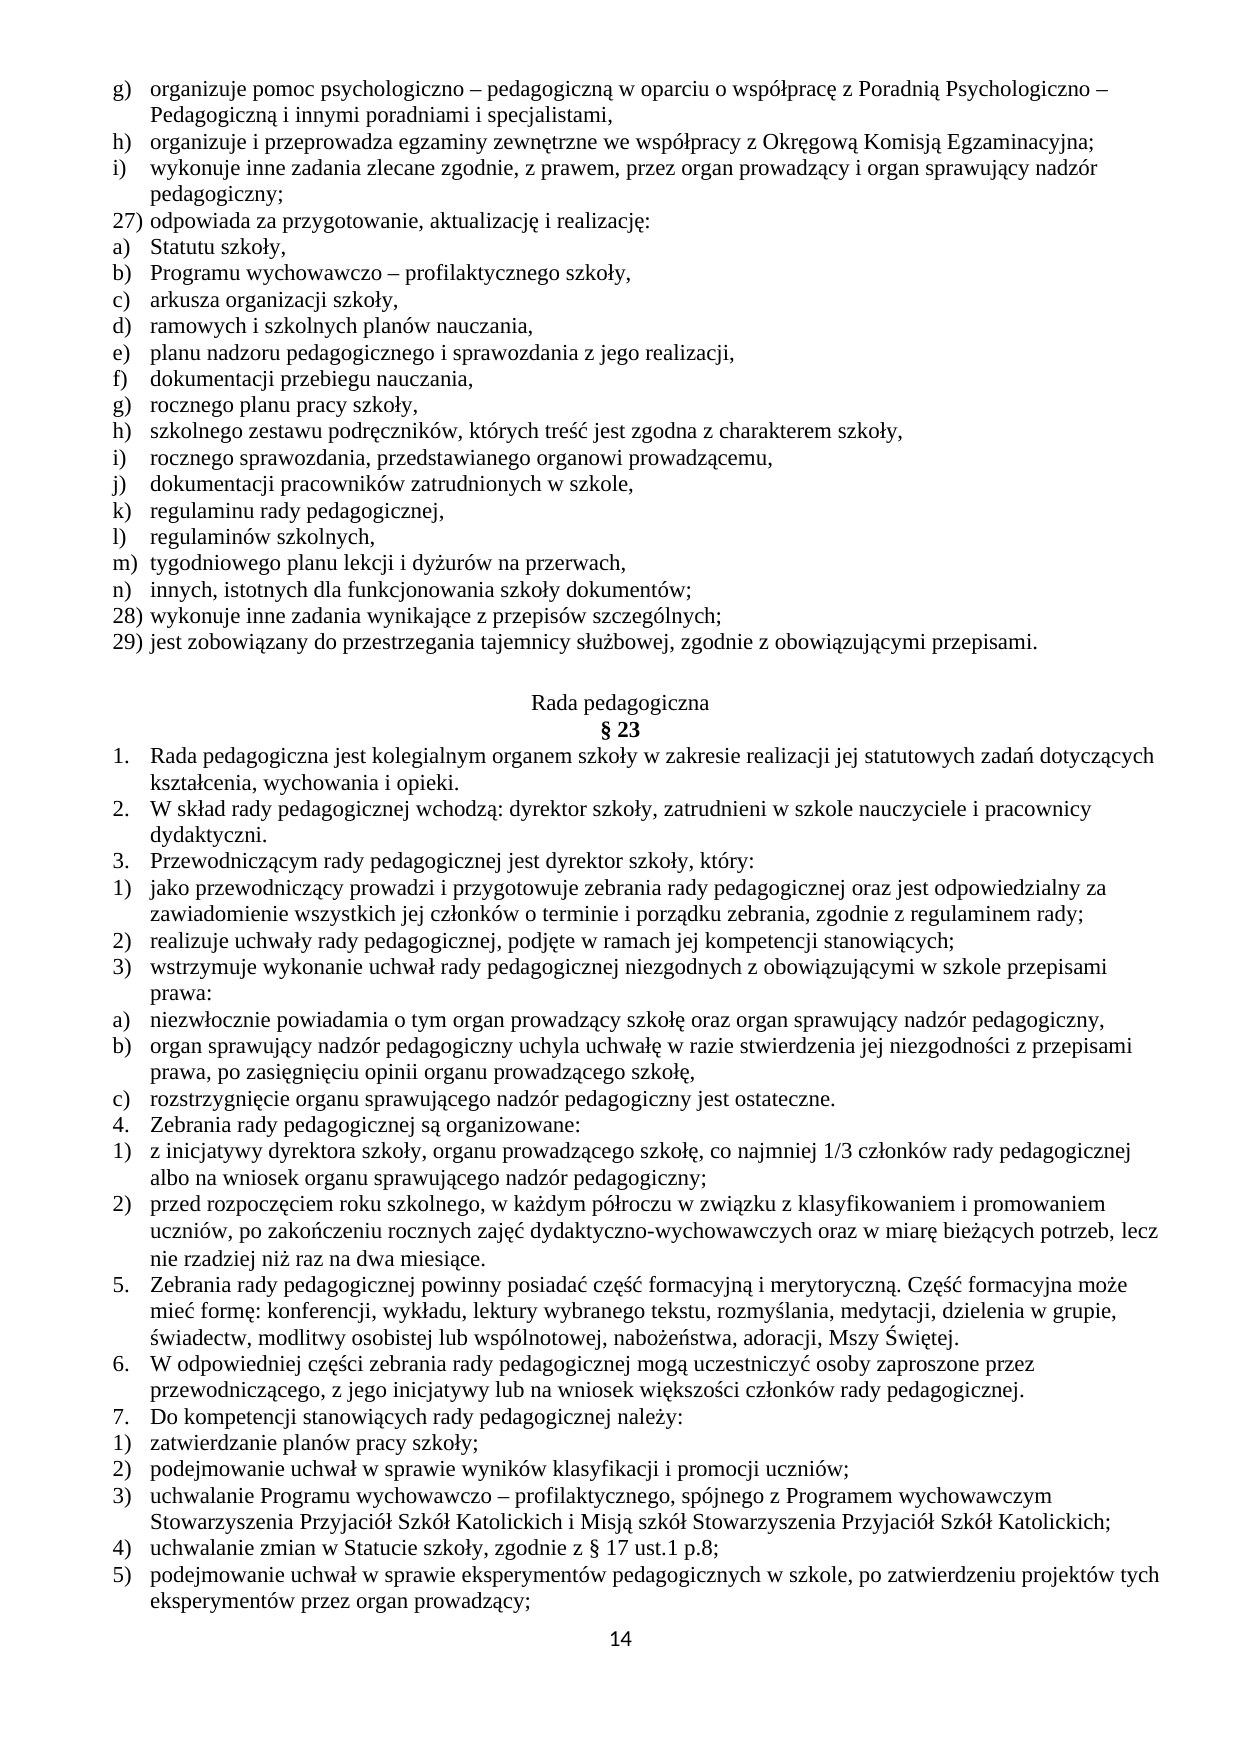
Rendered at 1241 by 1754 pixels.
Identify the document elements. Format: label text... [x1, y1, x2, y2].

list z inicjatywy dyrektora szkoły, organu prowadzącego szkołę, co najmniej 1/3 członków rady pedagogicznej albo na wniosek organu sprawującego nadzór pedagogiczny; [112, 1137, 1165, 1190]
list rocznego planu pracy szkoły, [112, 391, 1165, 418]
list uchwalanie Programu wychowawczo – profilaktycznego, spójnego z Programem wychowawczym Stowarzyszenia Przyjaciół Szkół Katolickich i Misją szkół Stowarzyszenia Przyjaciół Szkół Katolickich; [112, 1482, 1165, 1534]
list Zebrania rady pedagogicznej powinny posiadać część formacyjną i merytoryczną. Część formacyjna może mieć formę: konferencji, wykładu, lektury wybranego tekstu, rozmyślania, medytacji, dzielenia w grupie, świadectw, modlitwy osobistej lub wspólnotowej, nabożeństwa, adoracji, Mszy Świętej. [112, 1271, 1165, 1350]
list zatwierdzanie planów pracy szkoły; [112, 1429, 1165, 1455]
list wstrzymuje wykonanie uchwał rady pedagogicznej niezgodnych z obowiązującymi w szkole przepisami prawa: [112, 953, 1165, 1006]
text § 23 [75, 716, 1165, 742]
list Rada pedagogiczna jest kolegialnym organem szkoły w zakresie realizacji jej statutowych zadań dotyczących kształcenia, wychowania i opieki. [112, 742, 1165, 795]
list Programu wychowawczo – profilaktycznego szkoły, [112, 259, 1165, 286]
list wykonuje inne zadania wynikające z przepisów szczególnych; [112, 602, 1165, 628]
list innych, istotnych dla funkcjonowania szkoły dokumentów; [112, 576, 1165, 602]
list rocznego sprawozdania, przedstawianego organowi prowadzącemu, [112, 444, 1165, 470]
list dokumentacji przebiegu nauczania, [112, 365, 1165, 391]
list uchwalanie zmian w Statucie szkoły, zgodnie z § 17 ust.1 p.8; [112, 1534, 1165, 1561]
list jest zobowiązany do przestrzegania tajemnicy służbowej, zgodnie z obowiązującymi przepisami. [112, 628, 1165, 655]
list organizuje pomoc psychologiczno – pedagogiczną w oparciu o współpracę z Poradnią Psychologiczno – Pedagogiczną i innymi poradniami i specjalistami, [112, 75, 1165, 128]
list Zebrania rady pedagogicznej są organizowane: [112, 1111, 1165, 1137]
list rozstrzygnięcie organu sprawującego nadzór pedagogiczny jest ostateczne. [112, 1085, 1165, 1111]
list regulaminu rady pedagogicznej, [112, 497, 1165, 523]
list regulaminów szkolnych, [112, 523, 1165, 549]
list wykonuje inne zadania zlecane zgodnie, z prawem, przez organ prowadzący i organ sprawujący nadzór pedagogiczny; [112, 154, 1165, 207]
list Przewodniczącym rady pedagogicznej jest dyrektor szkoły, który: [112, 848, 1165, 874]
list jako przewodniczący prowadzi i przygotowuje zebrania rady pedagogicznej oraz jest odpowiedzialny za zawiadomienie wszystkich jej członków o terminie i porządku zebrania, zgodnie z regulaminem rady; [112, 874, 1165, 927]
list dokumentacji pracowników zatrudnionych w szkole, [112, 470, 1165, 497]
list organizuje i przeprowadza egzaminy zewnętrzne we współpracy z Okręgową Komisją Egzaminacyjna; [112, 128, 1165, 154]
list ramowych i szkolnych planów nauczania, [112, 312, 1165, 338]
list tygodniowego planu lekcji i dyżurów na przerwach, [112, 549, 1165, 576]
list Statutu szkoły, [112, 233, 1165, 259]
list organ sprawujący nadzór pedagogiczny uchyla uchwałę w razie stwierdzenia jej niezgodności z przepisami prawa, po zasięgnięciu opinii organu prowadzącego szkołę, [112, 1032, 1165, 1085]
list arkusza organizacji szkoły, [112, 286, 1165, 312]
list szkolnego zestawu podręczników, których treść jest zgodna z charakterem szkoły, [112, 418, 1165, 444]
list podejmowanie uchwał w sprawie wyników klasyfikacji i promocji uczniów; [112, 1455, 1165, 1482]
list podejmowanie uchwał w sprawie eksperymentów pedagogicznych w szkole, po zatwierdzeniu projektów tych eksperymentów przez organ prowadzący; [112, 1561, 1165, 1613]
list planu nadzoru pedagogicznego i sprawozdania z jego realizacji, [112, 338, 1165, 365]
list W skład rady pedagogicznej wchodzą: dyrektor szkoły, zatrudnieni w szkole nauczyciele i pracownicy dydaktyczni. [112, 795, 1165, 848]
list realizuje uchwały rady pedagogicznej, podjęte w ramach jej kompetencji stanowiących; [112, 927, 1165, 953]
list Do kompetencji stanowiących rady pedagogicznej należy: [112, 1403, 1165, 1429]
list odpowiada za przygotowanie, aktualizację i realizację: [112, 207, 1165, 233]
list niezwłocznie powiadamia o tym organ prowadzący szkołę oraz organ sprawujący nadzór pedagogiczny, [112, 1006, 1165, 1032]
list przed rozpoczęciem roku szkolnego, w każdym półroczu w związku z klasyfikowaniem i promowaniem uczniów, po zakończeniu rocznych zajęć dydaktyczno-wychowawczych oraz w miarę bieżących potrzeb, lecz nie rzadziej niż raz na dwa miesiące. [112, 1190, 1165, 1271]
list W odpowiedniej części zebrania rady pedagogicznej mogą uczestniczyć osoby zaproszone przez przewodniczącego, z jego inicjatywy lub na wniosek większości członków rady pedagogicznej. [112, 1350, 1165, 1403]
text Rada pedagogiczna [75, 689, 1165, 716]
